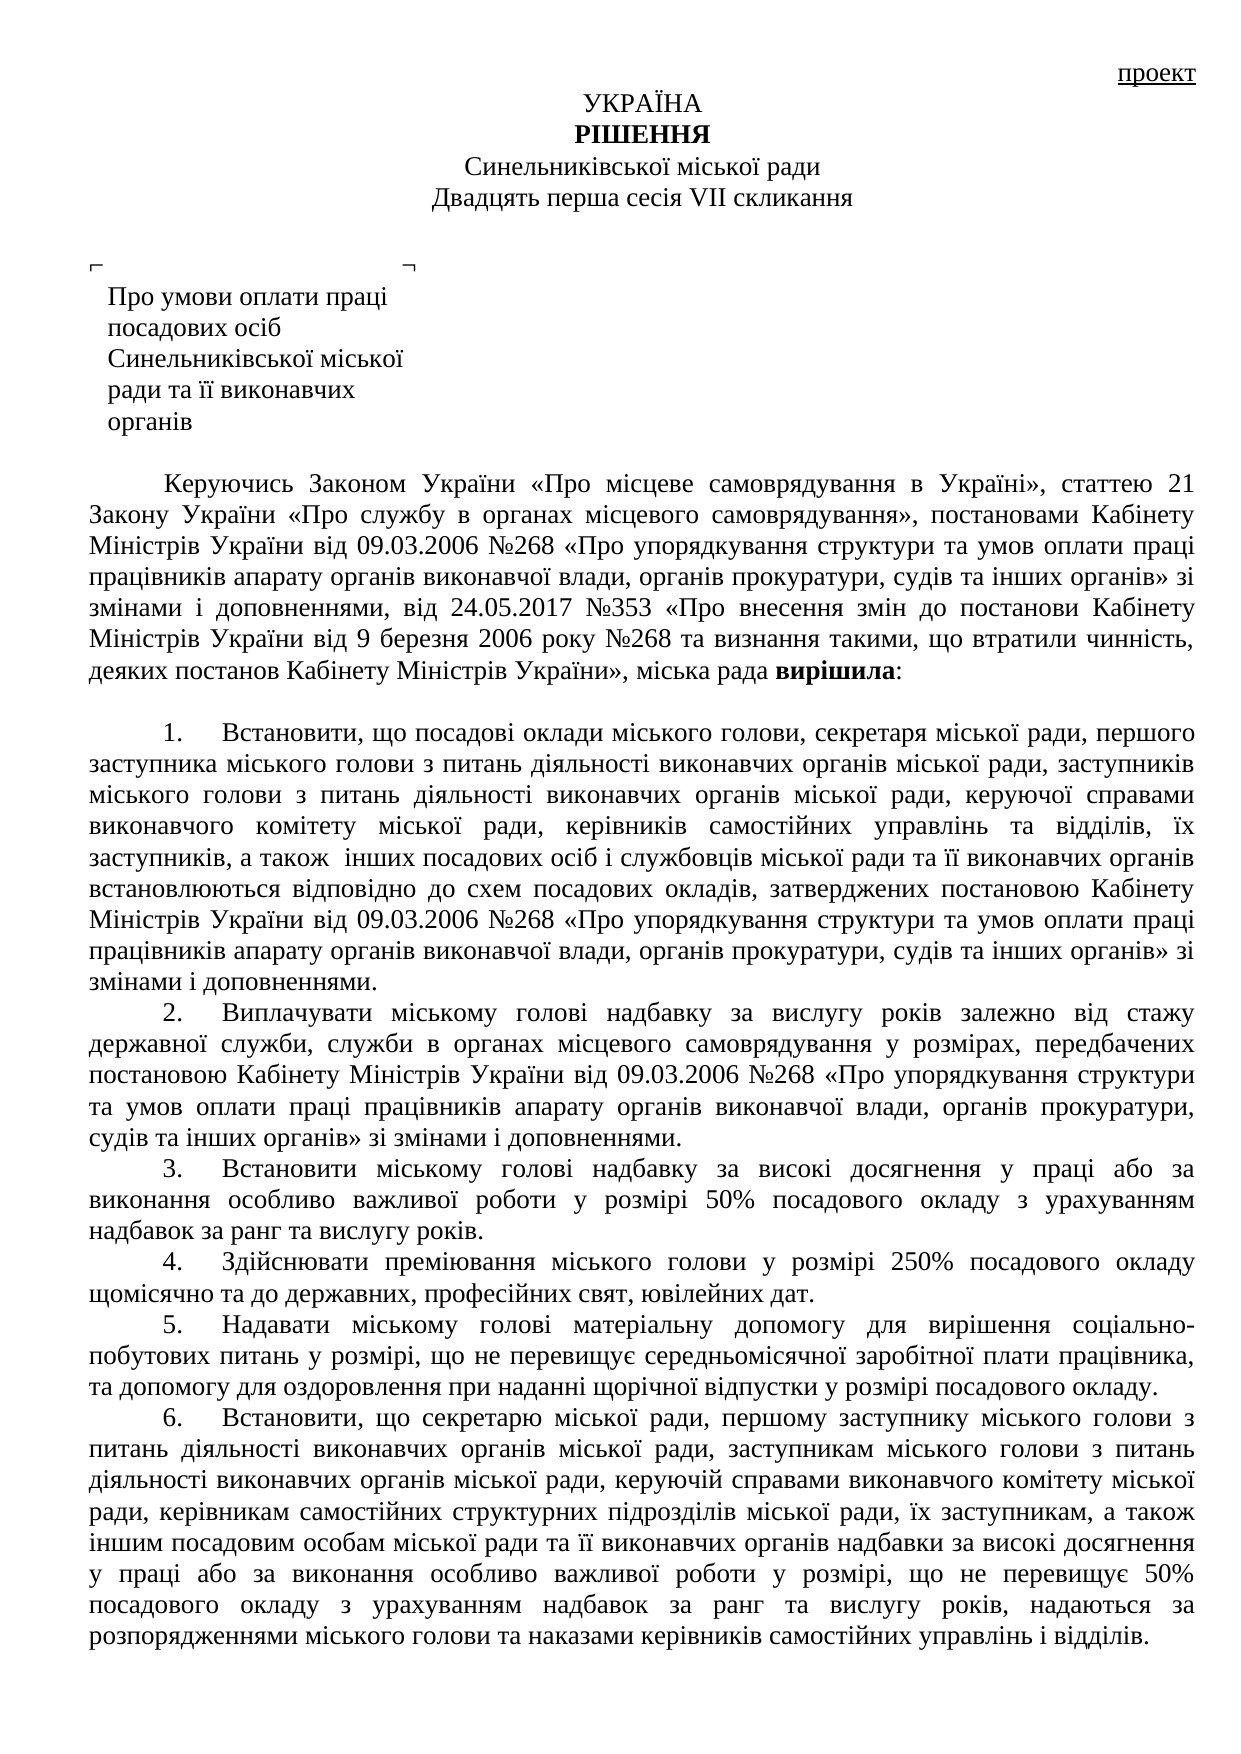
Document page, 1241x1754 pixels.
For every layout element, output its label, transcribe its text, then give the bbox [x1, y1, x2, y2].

list Виплачувати міському голові надбавку за вислугу років залежно від стажу державної служби, служби в органах місцевого самоврядування у розмірах, передбачених постановою Кабінету Міністрів України від 09.03.2006 №268 «Про упорядкування структури та умов оплати праці працівників апарату органів виконавчої влади, органів прокуратури, судів та інших органів» зі змінами і доповненнями. [89, 996, 1196, 1152]
list Встановити міському голові надбавку за високі досягнення у праці або за виконання особливо важливої роботи у розмірі 50% посадового окладу з урахуванням надбавок за ранг та вислугу років. [89, 1152, 1196, 1246]
list Встановити, що посадові оклади міського голови, секретаря міської ради, першого заступника міського голови з питань діяльності виконавчих органів міської ради, заступників міського голови з питань діяльності виконавчих органів міської ради, керуючої справами виконавчого комітету міської ради, керівників самостійних управлінь та відділів, їх заступників, а також інших посадових осіб і службовців міської ради та її виконавчих органів встановлюються відповідно до схем посадових окладів, затверджених постановою Кабінету Міністрів України від 09.03.2006 №268 «Про упорядкування структури та умов оплати праці працівників апарату органів виконавчої влади, органів прокуратури, судів та інших органів» зі змінами і доповненнями. [89, 716, 1196, 996]
list Здійснювати преміювання міського голови у розмірі 250% посадового окладу щомісячно та до державних, професійних свят, ювілейних дат. [89, 1246, 1196, 1308]
text Синельниківської міської ради [89, 150, 1196, 181]
text Про умови оплати праці [89, 280, 1196, 311]
text ради та її виконавчих [89, 373, 1196, 404]
text проект [89, 56, 1196, 87]
text УКРАЇНА [89, 87, 1196, 118]
text Синельниківської міської [89, 342, 1196, 373]
list Надавати міському голові матеріальну допомогу для вирішення соціально-побутових питань у розмірі, що не перевищує середньомісячної заробітної плати працівника, та допомогу для оздоровлення при наданні щорічної відпустки у розмірі посадового окладу. [89, 1308, 1196, 1401]
text Двадцять перша сесія VІІ скликання [89, 181, 1196, 212]
text ⌐ ¬ [89, 249, 1196, 280]
text посадових осіб [89, 311, 1196, 342]
list Встановити, що секретарю міської ради, першому заступнику міського голови з питань діяльності виконавчих органів міської ради, заступникам міського голови з питань діяльності виконавчих органів міської ради, керуючій справами виконавчого комітету міської ради, керівникам самостійних структурних підрозділів міської ради, їх заступникам, а також іншим посадовим особам міської ради та її виконавчих органів надбавки за високі досягнення у праці або за виконання особливо важливої роботи у розмірі, що не перевищує 50% посадового окладу з урахуванням надбавок за ранг та вислугу років, надаються за розпорядженнями міського голови та наказами керівників самостійних управлінь і відділів. [89, 1401, 1196, 1650]
text РІШЕННЯ [89, 118, 1196, 150]
text Керуючись Законом України «Про місцеве самоврядування в Україні», статтею 21 Закону України «Про службу в органах місцевого самоврядування», постановами Кабінету Міністрів України від 09.03.2006 №268 «Про упорядкування структури та умов оплати праці працівників апарату органів виконавчої влади, органів прокуратури, судів та інших органів» зі змінами і доповненнями, від 24.05.2017 №353 «Про внесення змін до постанови Кабінету Міністрів України від 9 березня 2006 року №268 та визнання такими, що втратили чинність, деяких постанов Кабінету Міністрів України», міська рада вирішила: [89, 467, 1196, 623]
text органів [89, 404, 1196, 436]
